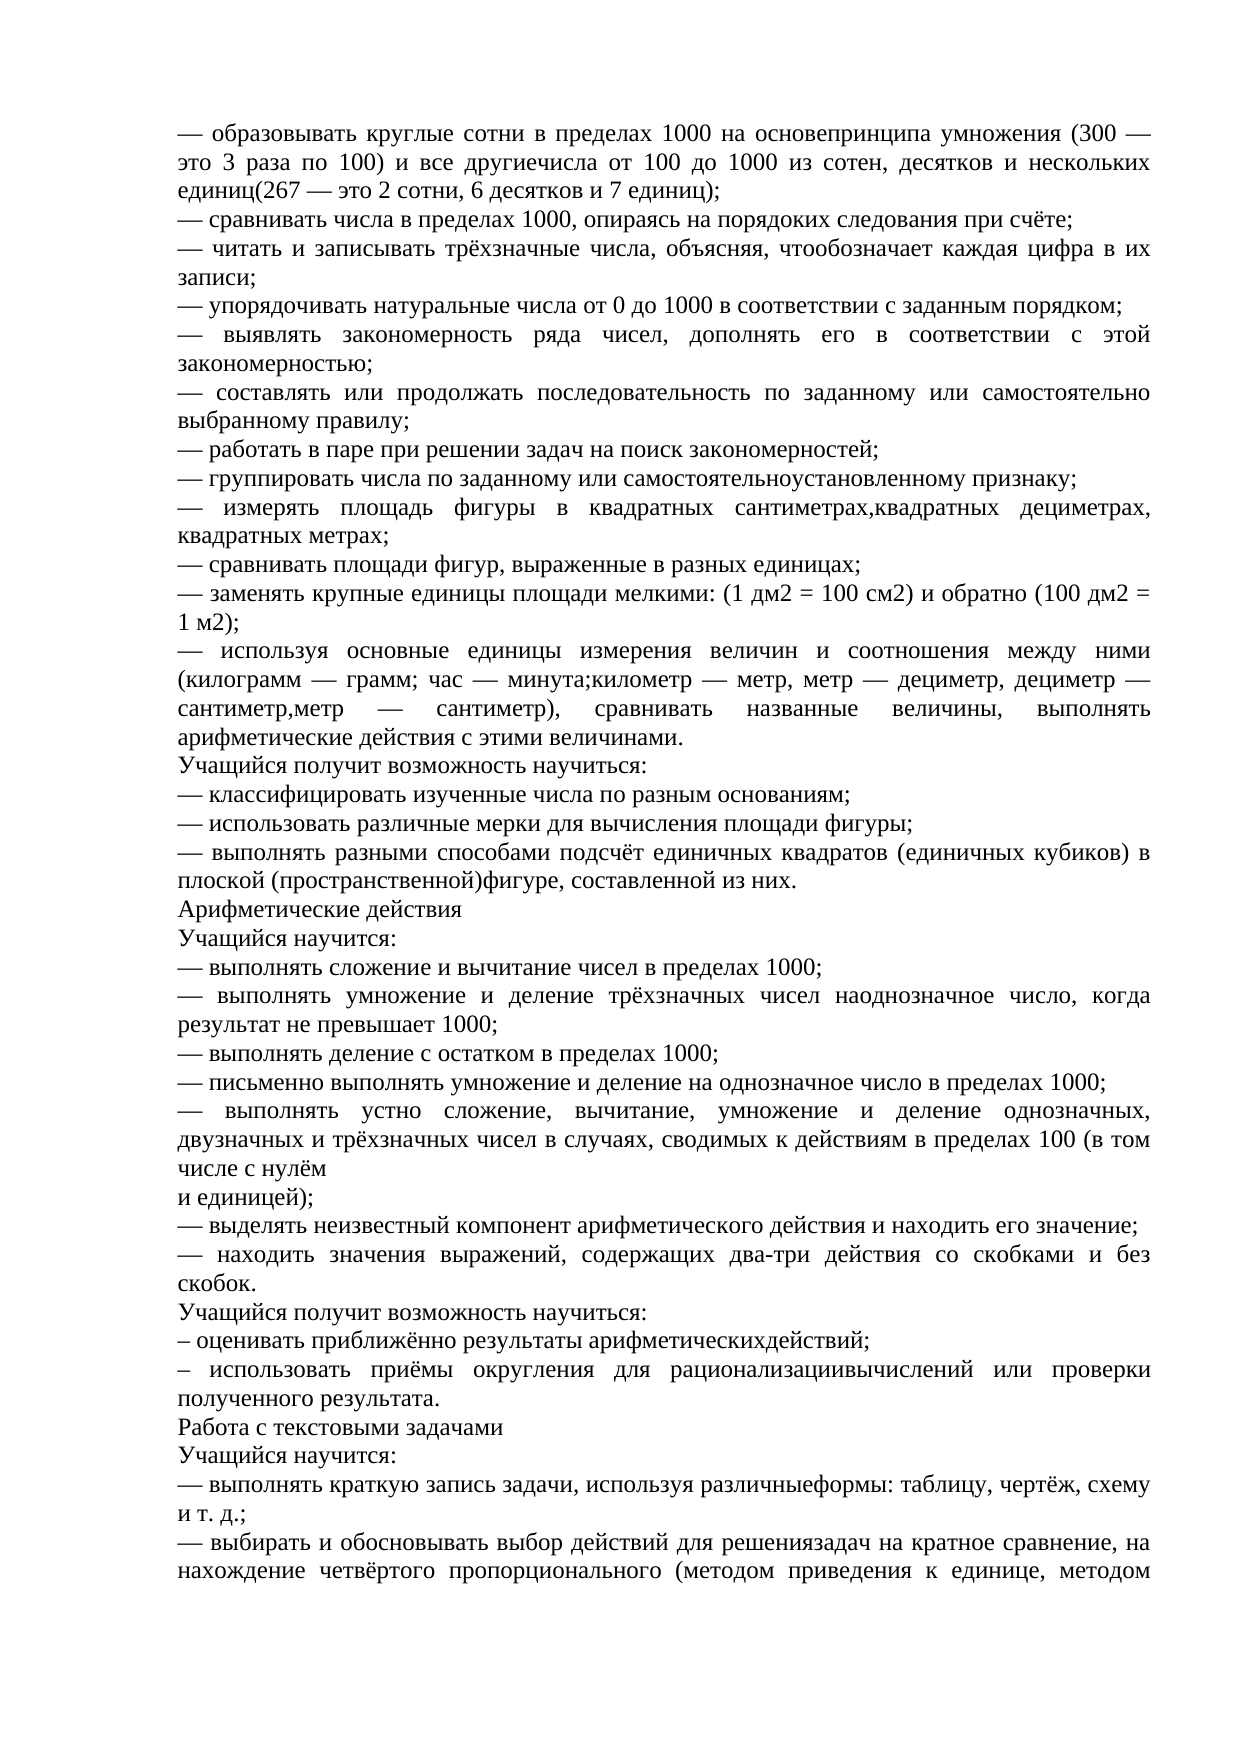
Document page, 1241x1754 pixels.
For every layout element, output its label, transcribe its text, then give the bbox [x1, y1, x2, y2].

text — группировать числа по заданному или самостоятельноустановленному признаку; [177, 463, 1152, 492]
text Учащийся получит возможность научиться: [177, 751, 1152, 779]
text — классифицировать изученные числа по разным основаниям; [177, 779, 1152, 808]
text Учащийся научится: [177, 923, 1152, 952]
text Учащийся научится: [177, 1441, 1152, 1469]
text — измерять площадь фигуры в квадратных сантиметрах,квадратных дециметрах, квадратных метрах; [177, 492, 1152, 549]
text — выполнять устно сложение, вычитание, умножение и деление однозначных, двузначных и трёхзначных чисел в случаях, сводимых к действиям в пределах 100 (в том числе с нулём [177, 1096, 1152, 1182]
text – использовать приёмы округления для рационализациивычислений или проверки полученного результата. [177, 1354, 1152, 1412]
text — выделять неизвестный компонент арифметического действия и находить его значение; [177, 1211, 1152, 1239]
text — письменно выполнять умножение и деление на однозначное число в пределах 1000; [177, 1067, 1152, 1096]
text — выполнять разными способами подсчёт единичных квадратов (единичных кубиков) в плоской (пространственной)фигуре, составленной из них. [177, 837, 1152, 894]
text — заменять крупные единицы площади мелкими: (1 дм2 = 100 см2) и обратно (100 дм2 = 1 м2); [177, 578, 1152, 636]
text и единицей); [177, 1182, 1152, 1211]
text — упорядочивать натуральные числа от 0 до 1000 в соответствии с заданным порядком; [177, 291, 1152, 319]
text – оценивать приближённо результаты арифметическихдействий; [177, 1326, 1152, 1354]
text — читать и записывать трёхзначные числа, объясняя, чтообозначает каждая цифра в их записи; [177, 233, 1152, 291]
text — выявлять закономерность ряда чисел, дополнять его в соответствии с этой закономерностью; [177, 319, 1152, 377]
text Работа с текстовыми задачами [177, 1412, 1152, 1441]
text — выполнять деление с остатком в пределах 1000; [177, 1038, 1152, 1067]
text — выполнять сложение и вычитание чисел в пределах 1000; [177, 952, 1152, 981]
text — сравнивать числа в пределах 1000, опираясь на порядоких следования при счёте; [177, 204, 1152, 233]
text — находить значения выражений, содержащих два-три действия со скобками и без скобок. [177, 1239, 1152, 1297]
text — составлять или продолжать последовательность по заданному или самостоятельно выбранному правилу; [177, 377, 1152, 434]
text Арифметические действия [177, 894, 1152, 923]
text — выполнять умножение и деление трёхзначных чисел наоднозначное число, когда результат не превышает 1000; [177, 981, 1152, 1038]
text — сравнивать площади фигур, выраженные в разных единицах; [177, 549, 1152, 578]
text — работать в паре при решении задач на поиск закономерностей; [177, 434, 1152, 463]
text — выполнять краткую запись задачи, используя различныеформы: таблицу, чертёж, схему и т. д.; [177, 1469, 1152, 1527]
text — образовывать круглые сотни в пределах 1000 на основепринципа умножения (300 — это 3 раза по 100) и все другиечисла от 100 до 1000 из сотен, десятков и нескольких единиц(267 — это 2 сотни, 6 десятков и 7 единиц); [177, 118, 1152, 204]
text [177, 1527, 1152, 1584]
text — использовать различные мерки для вычисления площади фигуры; [177, 808, 1152, 837]
text Учащийся получит возможность научиться: [177, 1297, 1152, 1326]
text — используя основные единицы измерения величин и соотношения между ними (килограмм — грамм; час — минута;километр — метр, метр — дециметр, дециметр — сантиметр,метр — сантиметр), сравнивать названные величины, выполнять арифметические действия с этими величинами. [177, 636, 1152, 751]
